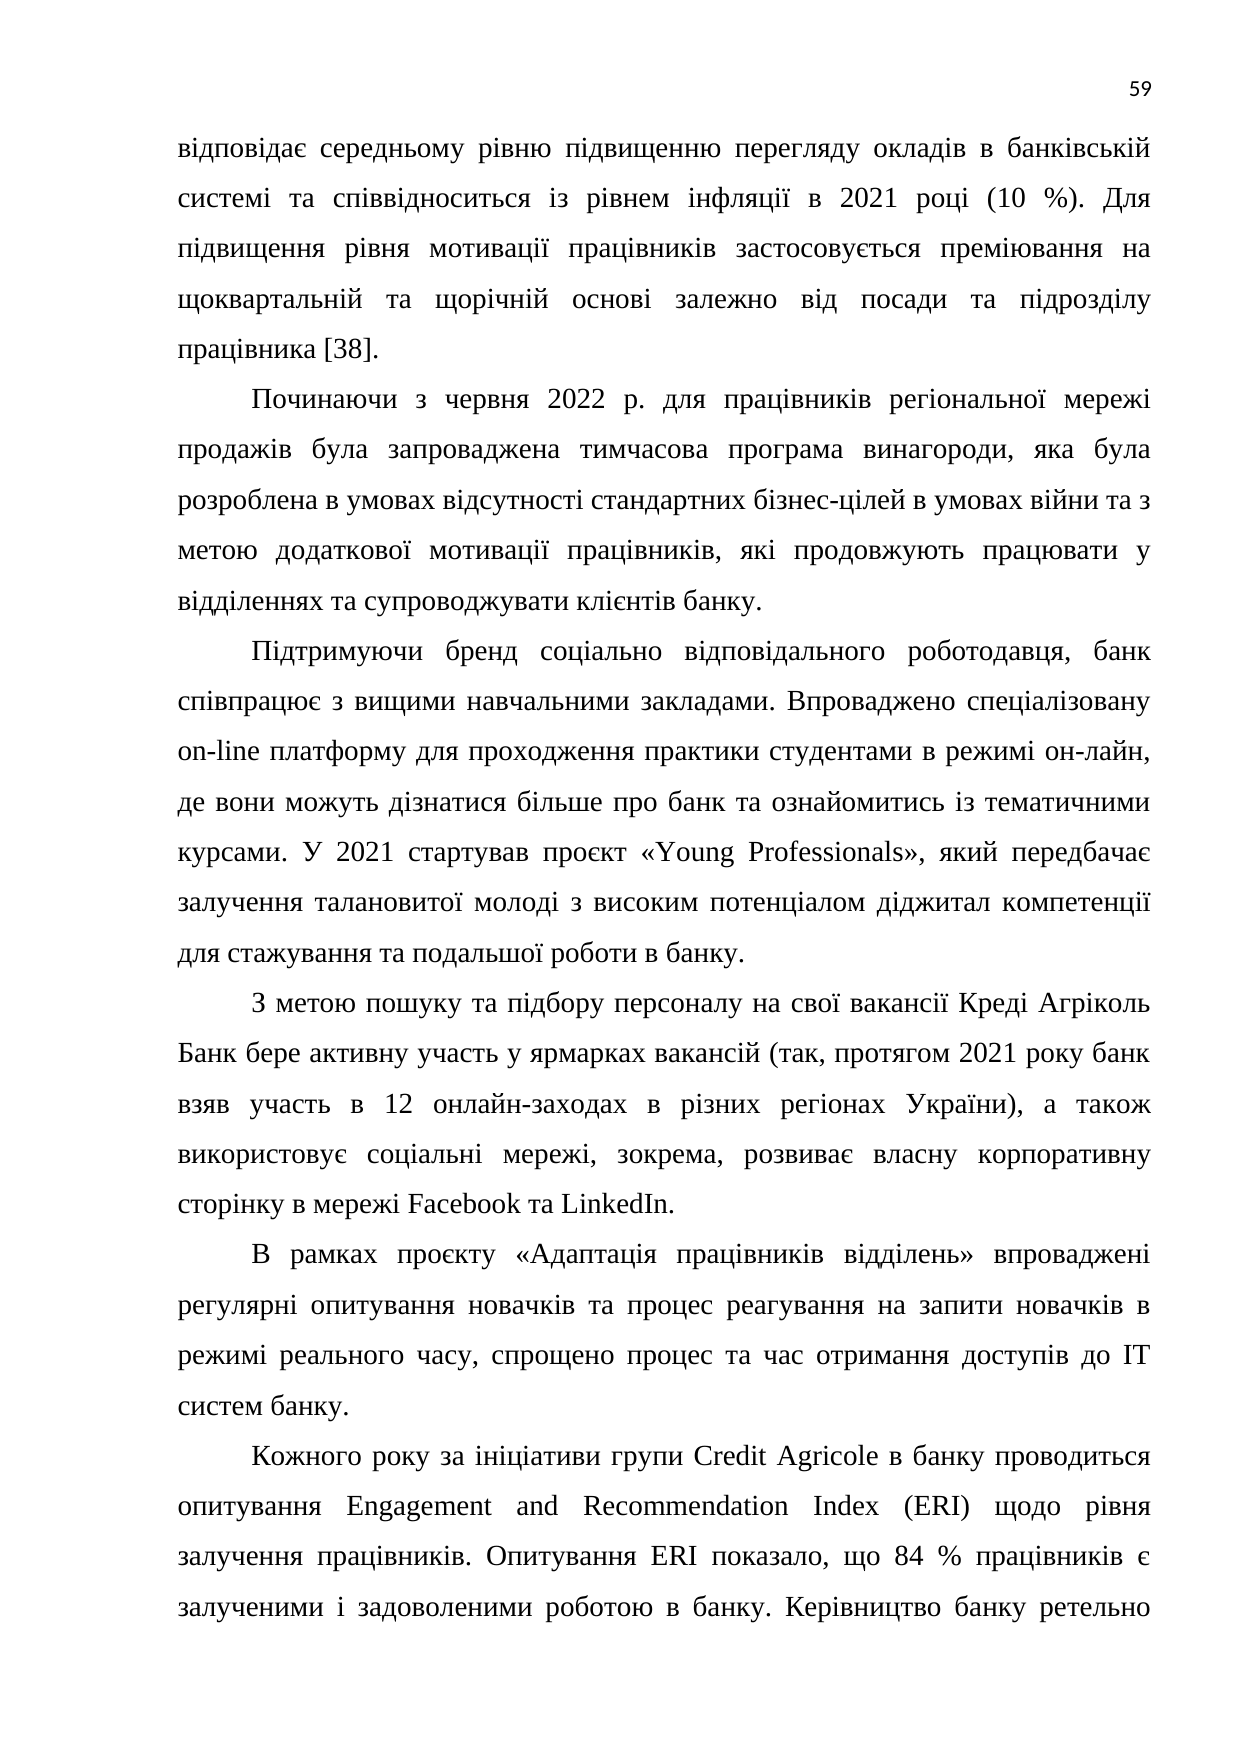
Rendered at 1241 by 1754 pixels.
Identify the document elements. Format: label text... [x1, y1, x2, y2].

text Починаючи з червня 2022 р. для працівників регіональної мережі продажів була запроваджена тимчасова програма винагороди, яка була розроблена в умовах відсутності стандартних бізнес-цілей в умовах війни та з метою додаткової мотивації працівників, які продовжують працювати у відділеннях та супроводжувати клієнтів банку. [177, 381, 1152, 616]
text В рамках проєкту «Адаптація працівників відділень» впроваджені регулярні опитування новачків та процес реагування на запити новачків в режимі реального часу, спрощено процес та час отримання доступів до ІТ систем банку. [177, 1237, 1152, 1421]
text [177, 1438, 1152, 1622]
text Підтримуючи бренд соціально відповідального роботодавця, банк співпрацює з вищими навчальними закладами. Впроваджено спеціалізовану on-line платформу для проходження практики студентами в режимі он-лайн, де вони можуть дізнатися більше про банк та ознайомитись із тематичними курсами. У 2021 стартував проєкт «Young Professionals», який передбачає залучення талановитої молоді з високим потенціалом діджитал компетенції для стажування та подальшої роботи в банку. [177, 633, 1152, 968]
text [177, 130, 1152, 364]
text З метою пошуку та підбору персоналу на свої вакансії Креді Агріколь Банк бере активну участь у ярмарках вакансій (так, протягом 2021 року банк взяв участь в 12 онлайн-заходах в різних регіонах України), а також використовує соціальні мережі, зокрема, розвиває власну корпоративну сторінку в мережі Facebook та LinkedIn. [177, 985, 1152, 1220]
